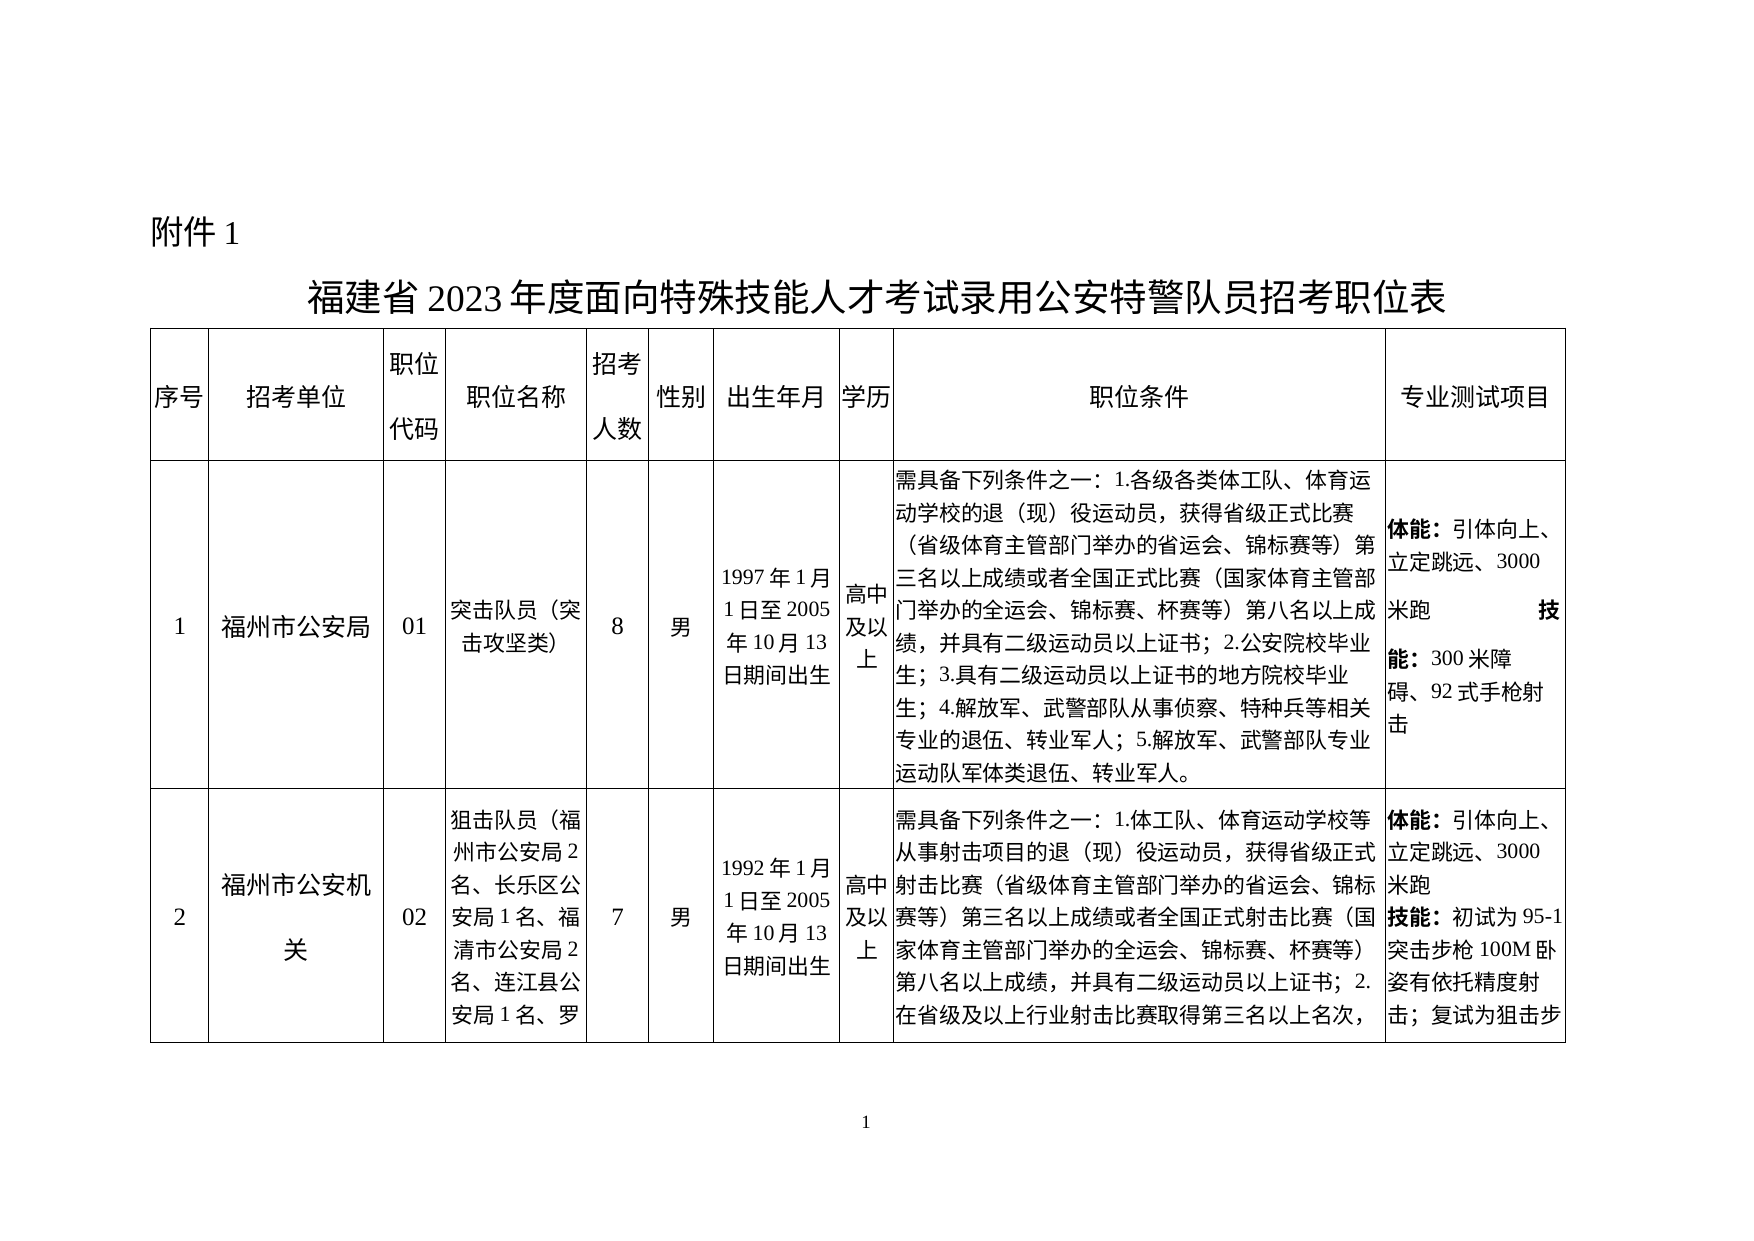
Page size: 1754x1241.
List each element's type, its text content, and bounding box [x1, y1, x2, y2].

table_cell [1386, 789, 1565, 1042]
table_cell 2 [151, 789, 208, 1042]
table_header 序号 [151, 329, 208, 460]
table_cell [894, 789, 1385, 1042]
table_header 专业测试项目 [1386, 329, 1565, 460]
table_cell 01 [384, 461, 445, 788]
table_cell 1997年1月1日至2005年10月13日期间出生 [714, 461, 839, 788]
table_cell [714, 789, 839, 1042]
text 附件1 [150, 198, 1604, 263]
table_header 出生年月 [714, 329, 839, 460]
table_cell 福州市公安机关 [209, 789, 383, 1042]
table_header 职位名称 [446, 329, 586, 460]
table_cell 福州市公安局 [209, 461, 383, 788]
table_cell 7 [587, 789, 648, 1042]
table_cell 突击队员（突击攻坚类） [446, 461, 586, 788]
table_cell 男 [649, 461, 713, 788]
table_cell 02 [384, 789, 445, 1042]
table_cell 8 [587, 461, 648, 788]
table_header 性别 [649, 329, 713, 460]
table_header 学历 [840, 329, 893, 460]
table_cell 男 [649, 789, 713, 1042]
table_cell 高中及以上 [840, 461, 893, 788]
text 福建省2023年度面向特殊技能人才考试录用公安特警队员招考职位表 [150, 263, 1604, 328]
table_header 招考单位 [209, 329, 383, 460]
table_cell 需具备下列条件之一：1.各级各类体工队、体育运动学校的退（现）役运动员，获得省级正式比赛（省级体育主管部门举办的省运会、锦标赛等）第三名以上成绩或者全国正式比赛（国家体育主管部门举办的全运会、锦标赛、杯赛等）第八名以上成绩，并具有二级运动员以上证书；2.公安院校毕业生；3.具有二级运动员以上证书的地方院校毕业生；4.解放军、武警部队从事侦察、特种兵等相关专业的退伍、转业军人；5.解放军、武警部队专业运动队军体类退伍、转业军人。 [894, 461, 1385, 788]
table_header 职位代码 [384, 329, 445, 460]
table_header 招考人数 [587, 329, 648, 460]
table_cell 高中及以上 [840, 789, 893, 1042]
table_cell 1 [151, 461, 208, 788]
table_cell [446, 789, 586, 1042]
table_cell 体能：引体向上、立定跳远、3000米跑 技能：300米障碍、92式手枪射击 [1386, 461, 1565, 788]
table_header 职位条件 [894, 329, 1385, 460]
